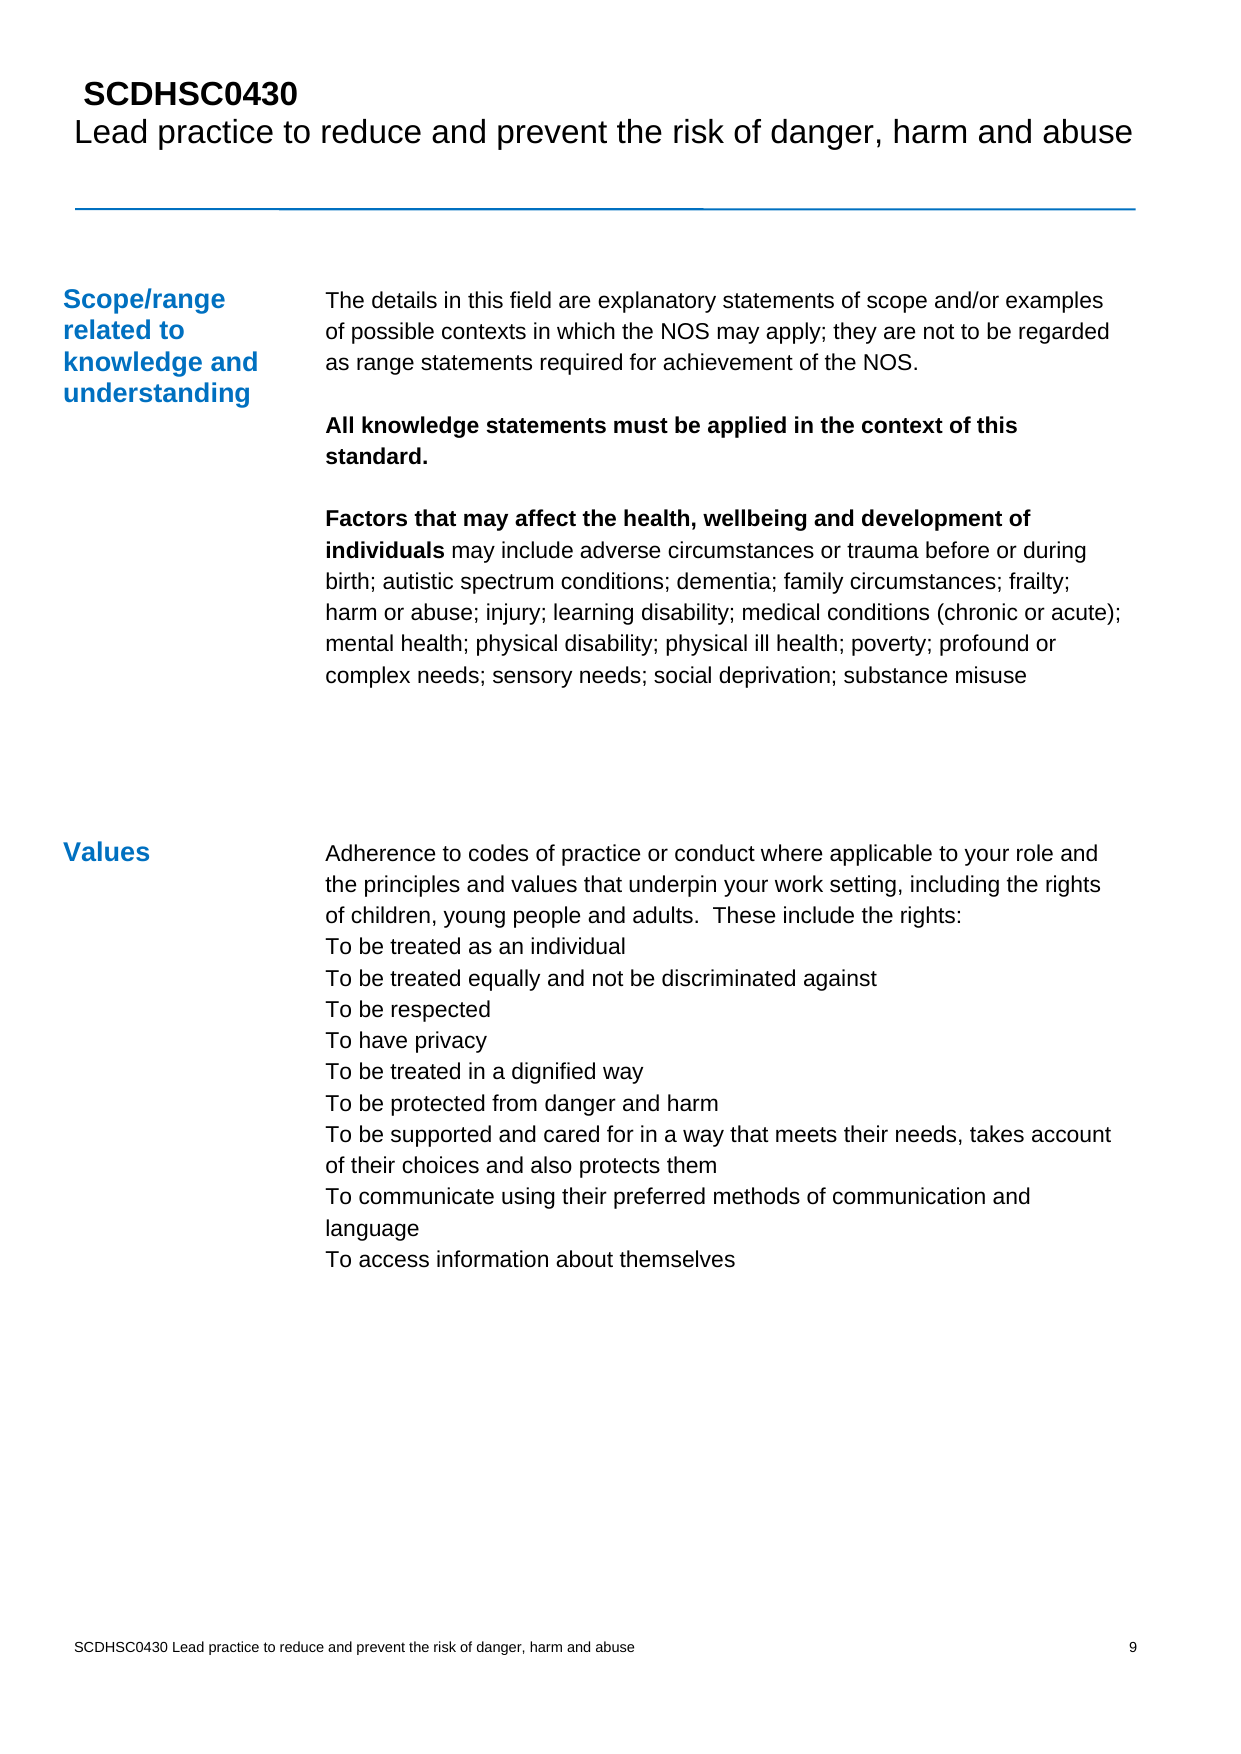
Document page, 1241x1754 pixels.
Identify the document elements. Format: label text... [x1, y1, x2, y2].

table_header Scope/range related to knowledge and understanding [52, 283, 314, 783]
table_header Values [52, 836, 314, 1323]
table_header Adherence to codes of practice or conduct where applicable to your role and the principles and values that underpin your work setting, including the rights of children, young people and adults. These include the rights: To be treated as an individual To be treated equally and not be discriminated against To be respected To have privacy To be treated in a dignified way To be protected from danger and harm To be supported and cared for in a way that meets their needs, takes account of their choices and also protects them To communicate using their preferred methods of communication and language To access information about themselves [314, 836, 1137, 1323]
table_header The details in this field are explanatory statements of scope and/or examples of possible contexts in which the NOS may apply; they are not to be regarded as range statements required for achievement of the NOS. All knowledge statements must be applied in the context of this standard. Factors that may affect the health, wellbeing and development of individuals may include adverse circumstances or trauma before or during birth; autistic spectrum conditions; dementia; family circumstances; frailty; harm or abuse; injury; learning disability; medical conditions (chronic or acute); mental health; physical disability; physical ill health; poverty; profound or complex needs; sensory needs; social deprivation; substance misuse [314, 283, 1137, 783]
